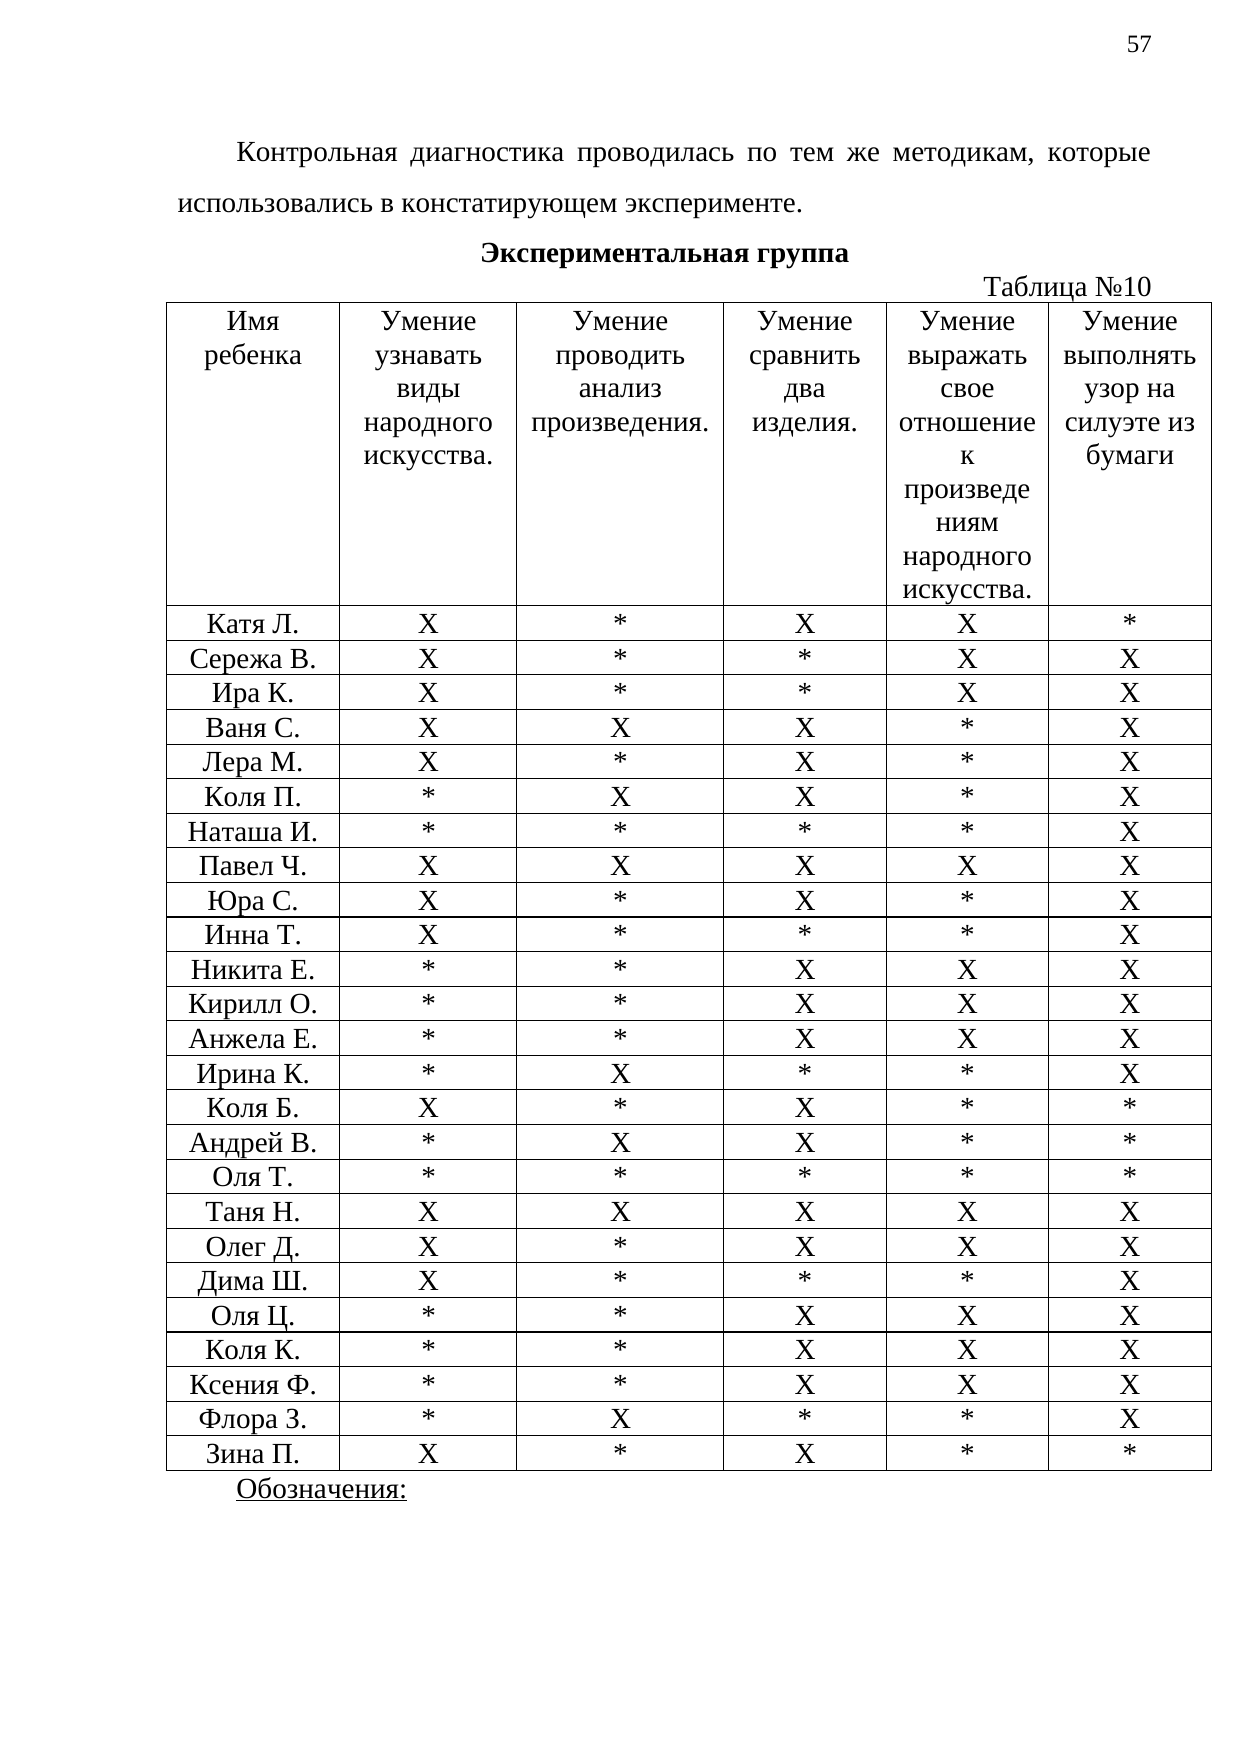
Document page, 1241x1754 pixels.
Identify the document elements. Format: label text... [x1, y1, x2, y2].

table_cell Ваня С. [167, 710, 339, 743]
table_cell * [887, 1090, 1048, 1124]
table_header Умение проводить анализ произведения. [517, 303, 723, 605]
table_cell Оля Т. [167, 1160, 339, 1193]
table_cell Андрей В. [167, 1125, 339, 1158]
table_cell Х [1049, 675, 1211, 709]
table_cell * [887, 779, 1048, 813]
table_cell Наташа И. [167, 814, 339, 847]
table_cell Х [724, 779, 886, 813]
table_cell * [517, 952, 723, 986]
table_header Умение выполнять узор на силуэте из бумаги [1049, 303, 1211, 605]
table_cell Х [340, 918, 516, 951]
table_cell Х [340, 1090, 516, 1124]
table_cell Лера М. [167, 745, 339, 778]
table_cell Х [517, 1402, 723, 1435]
table_cell * [517, 987, 723, 1020]
table_cell Х [887, 987, 1048, 1020]
table_cell * [517, 1263, 723, 1297]
table_cell * [340, 1160, 516, 1193]
table_cell Х [724, 745, 886, 778]
table_cell Х [724, 1090, 886, 1124]
table_cell Х [340, 710, 516, 743]
table_cell Х [517, 848, 723, 882]
table_cell * [517, 1229, 723, 1262]
table_cell * [887, 1436, 1048, 1470]
table_cell Х [340, 675, 516, 709]
table_cell Флора З. [167, 1402, 339, 1435]
table_cell * [517, 1160, 723, 1193]
table_header Умение узнавать виды народного искусства. [340, 303, 516, 605]
table_cell Х [1049, 710, 1211, 743]
table_cell * [1049, 606, 1211, 640]
table_cell Х [724, 987, 886, 1020]
table_cell Ирина К. [167, 1056, 339, 1089]
table_header Умение сравнить два изделия. [724, 303, 886, 605]
table_cell Х [517, 710, 723, 743]
table_cell Х [887, 1229, 1048, 1262]
table_cell Х [1049, 745, 1211, 778]
table_cell * [724, 1056, 886, 1089]
table_cell * [724, 1263, 886, 1297]
table_cell * [340, 1367, 516, 1401]
table_cell Оля Ц. [167, 1298, 339, 1331]
table_cell Х [340, 641, 516, 674]
table_cell Х [1049, 918, 1211, 951]
table_cell Х [887, 1298, 1048, 1331]
text Таблица №10 [177, 269, 1152, 302]
table_cell * [887, 1056, 1048, 1089]
table_cell * [517, 675, 723, 709]
table_cell Коля Б. [167, 1090, 339, 1124]
table_cell Павел Ч. [167, 848, 339, 882]
table_cell * [1049, 1125, 1211, 1158]
table_cell * [340, 1298, 516, 1331]
table_cell Х [1049, 1298, 1211, 1331]
table_cell * [517, 1333, 723, 1366]
text Контрольная диагностика проводилась по тем же методикам, которые использовались в констатирующем эксперименте. [177, 134, 1152, 218]
table_cell Х [1049, 1021, 1211, 1055]
table_cell * [340, 1125, 516, 1158]
table_cell * [724, 1160, 886, 1193]
table_cell Х [1049, 1056, 1211, 1089]
table_cell * [724, 814, 886, 847]
text Обозначения: [177, 1471, 1152, 1504]
table_cell * [724, 641, 886, 674]
table_cell Х [340, 1229, 516, 1262]
table_cell Коля К. [167, 1333, 339, 1366]
table_cell Х [1049, 1402, 1211, 1435]
table_cell Х [887, 1367, 1048, 1401]
table_cell Х [517, 1194, 723, 1228]
table_cell Х [1049, 848, 1211, 882]
table_cell Х [1049, 1194, 1211, 1228]
table_cell Х [724, 1436, 886, 1470]
table_cell Таня Н. [167, 1194, 339, 1228]
table_cell * [887, 745, 1048, 778]
table_cell Сережа В. [167, 641, 339, 674]
table_cell * [887, 814, 1048, 847]
table_cell Х [340, 606, 516, 640]
table_cell * [887, 1402, 1048, 1435]
table_cell * [340, 1021, 516, 1055]
table_cell * [1049, 1436, 1211, 1470]
table_cell Кирилл О. [167, 987, 339, 1020]
table_cell Катя Л. [167, 606, 339, 640]
table_cell Х [1049, 779, 1211, 813]
table_cell Х [340, 1263, 516, 1297]
table_cell Х [1049, 1333, 1211, 1366]
table_cell Х [340, 1194, 516, 1228]
table_cell Х [887, 1194, 1048, 1228]
table_cell Х [887, 675, 1048, 709]
table_cell Никита Е. [167, 952, 339, 986]
table_cell Дима Ш. [167, 1263, 339, 1297]
table_cell * [1049, 1160, 1211, 1193]
table_cell Х [517, 1056, 723, 1089]
table_cell Х [724, 1367, 886, 1401]
table_cell * [340, 1402, 516, 1435]
table_cell Х [724, 848, 886, 882]
table_cell * [517, 1298, 723, 1331]
table_cell Х [1049, 952, 1211, 986]
table_cell Х [887, 1021, 1048, 1055]
table_cell Х [340, 745, 516, 778]
table_cell * [340, 1056, 516, 1089]
table_cell * [887, 1160, 1048, 1193]
table_cell * [340, 1333, 516, 1366]
table_cell Х [340, 1436, 516, 1470]
table_cell Х [887, 606, 1048, 640]
table_cell * [340, 814, 516, 847]
table_cell Х [340, 848, 516, 882]
table_cell Х [1049, 1229, 1211, 1262]
table_cell * [724, 918, 886, 951]
table_cell Х [724, 883, 886, 916]
table_cell Х [1049, 1367, 1211, 1401]
table_cell * [887, 883, 1048, 916]
table_cell Юра С. [167, 883, 339, 916]
table_header Имя ребенка [167, 303, 339, 605]
table_cell Х [887, 848, 1048, 882]
table_cell Х [724, 1125, 886, 1158]
text Экспериментальная группа [177, 235, 1152, 269]
table_cell * [517, 1090, 723, 1124]
table_header Умение выражать свое отношение к произведениям народного искусства. [887, 303, 1048, 605]
table_cell Х [1049, 987, 1211, 1020]
table_cell * [724, 1402, 886, 1435]
table_cell Х [1049, 883, 1211, 916]
table_cell Х [517, 779, 723, 813]
table_cell Х [1049, 814, 1211, 847]
table_cell * [887, 710, 1048, 743]
table_cell Ира К. [167, 675, 339, 709]
table_cell Х [724, 1194, 886, 1228]
table_cell Х [887, 952, 1048, 986]
table_cell Х [724, 1333, 886, 1366]
table_cell Х [724, 710, 886, 743]
table_cell Зина П. [167, 1436, 339, 1470]
table_cell * [1049, 1090, 1211, 1124]
table_cell * [517, 918, 723, 951]
table_cell Анжела Е. [167, 1021, 339, 1055]
table_cell Х [724, 952, 886, 986]
table_cell * [517, 606, 723, 640]
table_cell * [517, 745, 723, 778]
table_cell * [887, 1125, 1048, 1158]
table_cell * [517, 883, 723, 916]
table_cell Ксения Ф. [167, 1367, 339, 1401]
table_cell * [887, 918, 1048, 951]
table_cell Х [1049, 641, 1211, 674]
table_cell Х [724, 1229, 886, 1262]
table_cell Олег Д. [167, 1229, 339, 1262]
table_cell * [340, 779, 516, 813]
table_cell * [517, 1436, 723, 1470]
table_cell * [517, 1021, 723, 1055]
table_cell Х [724, 606, 886, 640]
table_cell Х [887, 1333, 1048, 1366]
table_cell * [340, 987, 516, 1020]
table_cell Х [724, 1021, 886, 1055]
table_cell * [887, 1263, 1048, 1297]
table_cell Инна Т. [167, 918, 339, 951]
table_cell Коля П. [167, 779, 339, 813]
table_cell * [517, 814, 723, 847]
table_cell Х [1049, 1263, 1211, 1297]
table_cell Х [887, 641, 1048, 674]
table_cell * [724, 675, 886, 709]
table_cell Х [340, 883, 516, 916]
table_cell * [340, 952, 516, 986]
table_cell Х [517, 1125, 723, 1158]
table_cell * [517, 641, 723, 674]
table_cell Х [724, 1298, 886, 1331]
table_cell * [517, 1367, 723, 1401]
